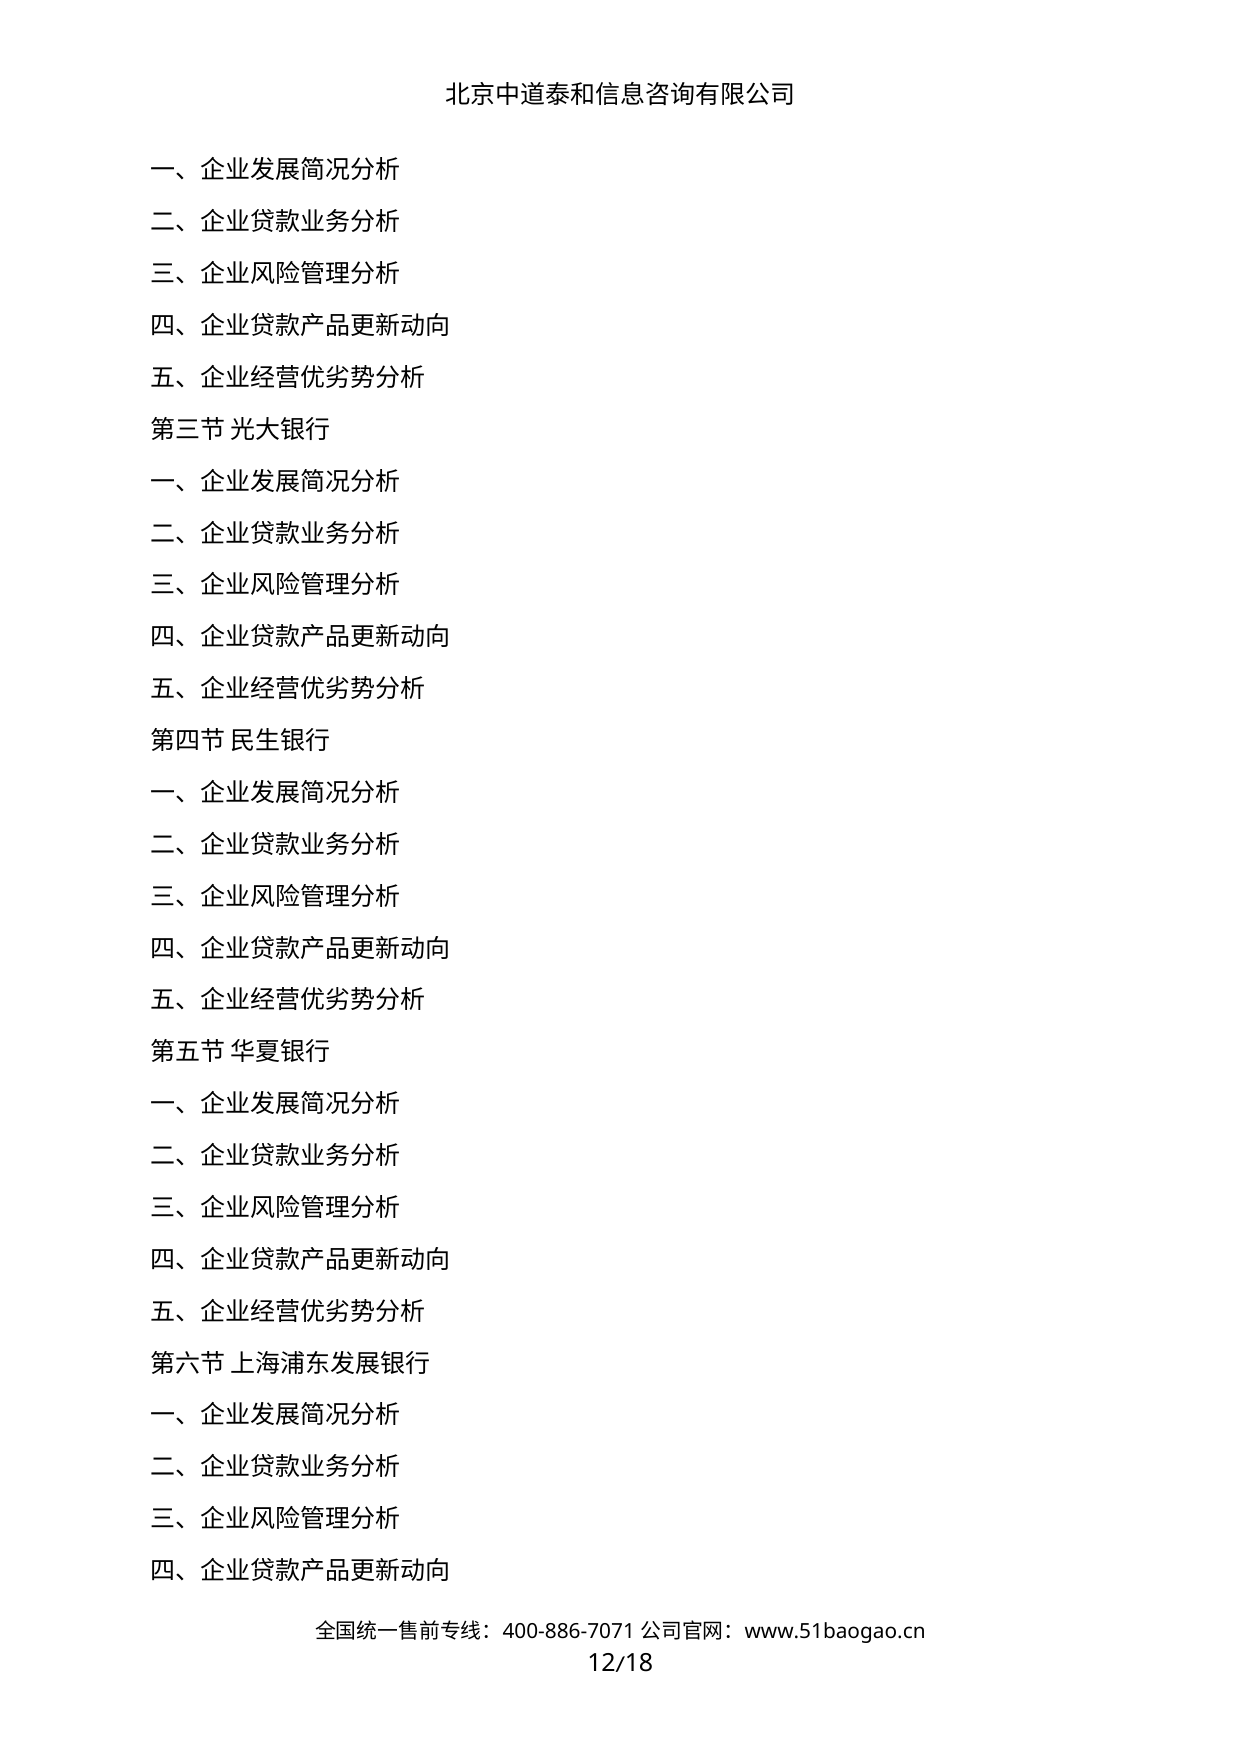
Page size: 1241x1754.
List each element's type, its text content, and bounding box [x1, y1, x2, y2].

text 四、企业贷款产品更新动向 [150, 928, 1090, 964]
text 二、企业贷款业务分析 [150, 202, 1090, 238]
text 第五节 华夏银行 [150, 1032, 1090, 1068]
text 三、企业风险管理分析 [150, 565, 1090, 601]
text 一、企业发展简况分析 [150, 461, 1090, 497]
text 五、企业经营优劣势分析 [150, 357, 1090, 394]
text 一、企业发展简况分析 [150, 150, 1090, 186]
text 二、企业贷款业务分析 [150, 513, 1090, 549]
text 一、企业发展简况分析 [150, 1395, 1090, 1431]
text 三、企业风险管理分析 [150, 1499, 1090, 1535]
text 三、企业风险管理分析 [150, 876, 1090, 912]
text 二、企业贷款业务分析 [150, 1136, 1090, 1172]
text 四、企业贷款产品更新动向 [150, 617, 1090, 653]
text 一、企业发展简况分析 [150, 772, 1090, 809]
text 四、企业贷款产品更新动向 [150, 306, 1090, 342]
text 五、企业经营优劣势分析 [150, 980, 1090, 1016]
text 三、企业风险管理分析 [150, 1187, 1090, 1224]
text 第四节 民生银行 [150, 721, 1090, 757]
text 一、企业发展简况分析 [150, 1084, 1090, 1120]
text 四、企业贷款产品更新动向 [150, 1551, 1090, 1587]
text 三、企业风险管理分析 [150, 254, 1090, 290]
text 二、企业贷款业务分析 [150, 1447, 1090, 1483]
text 五、企业经营优劣势分析 [150, 669, 1090, 705]
text 第六节 上海浦东发展银行 [150, 1343, 1090, 1379]
text 二、企业贷款业务分析 [150, 824, 1090, 861]
text 第三节 光大银行 [150, 409, 1090, 446]
text 五、企业经营优劣势分析 [150, 1291, 1090, 1327]
text 四、企业贷款产品更新动向 [150, 1239, 1090, 1276]
